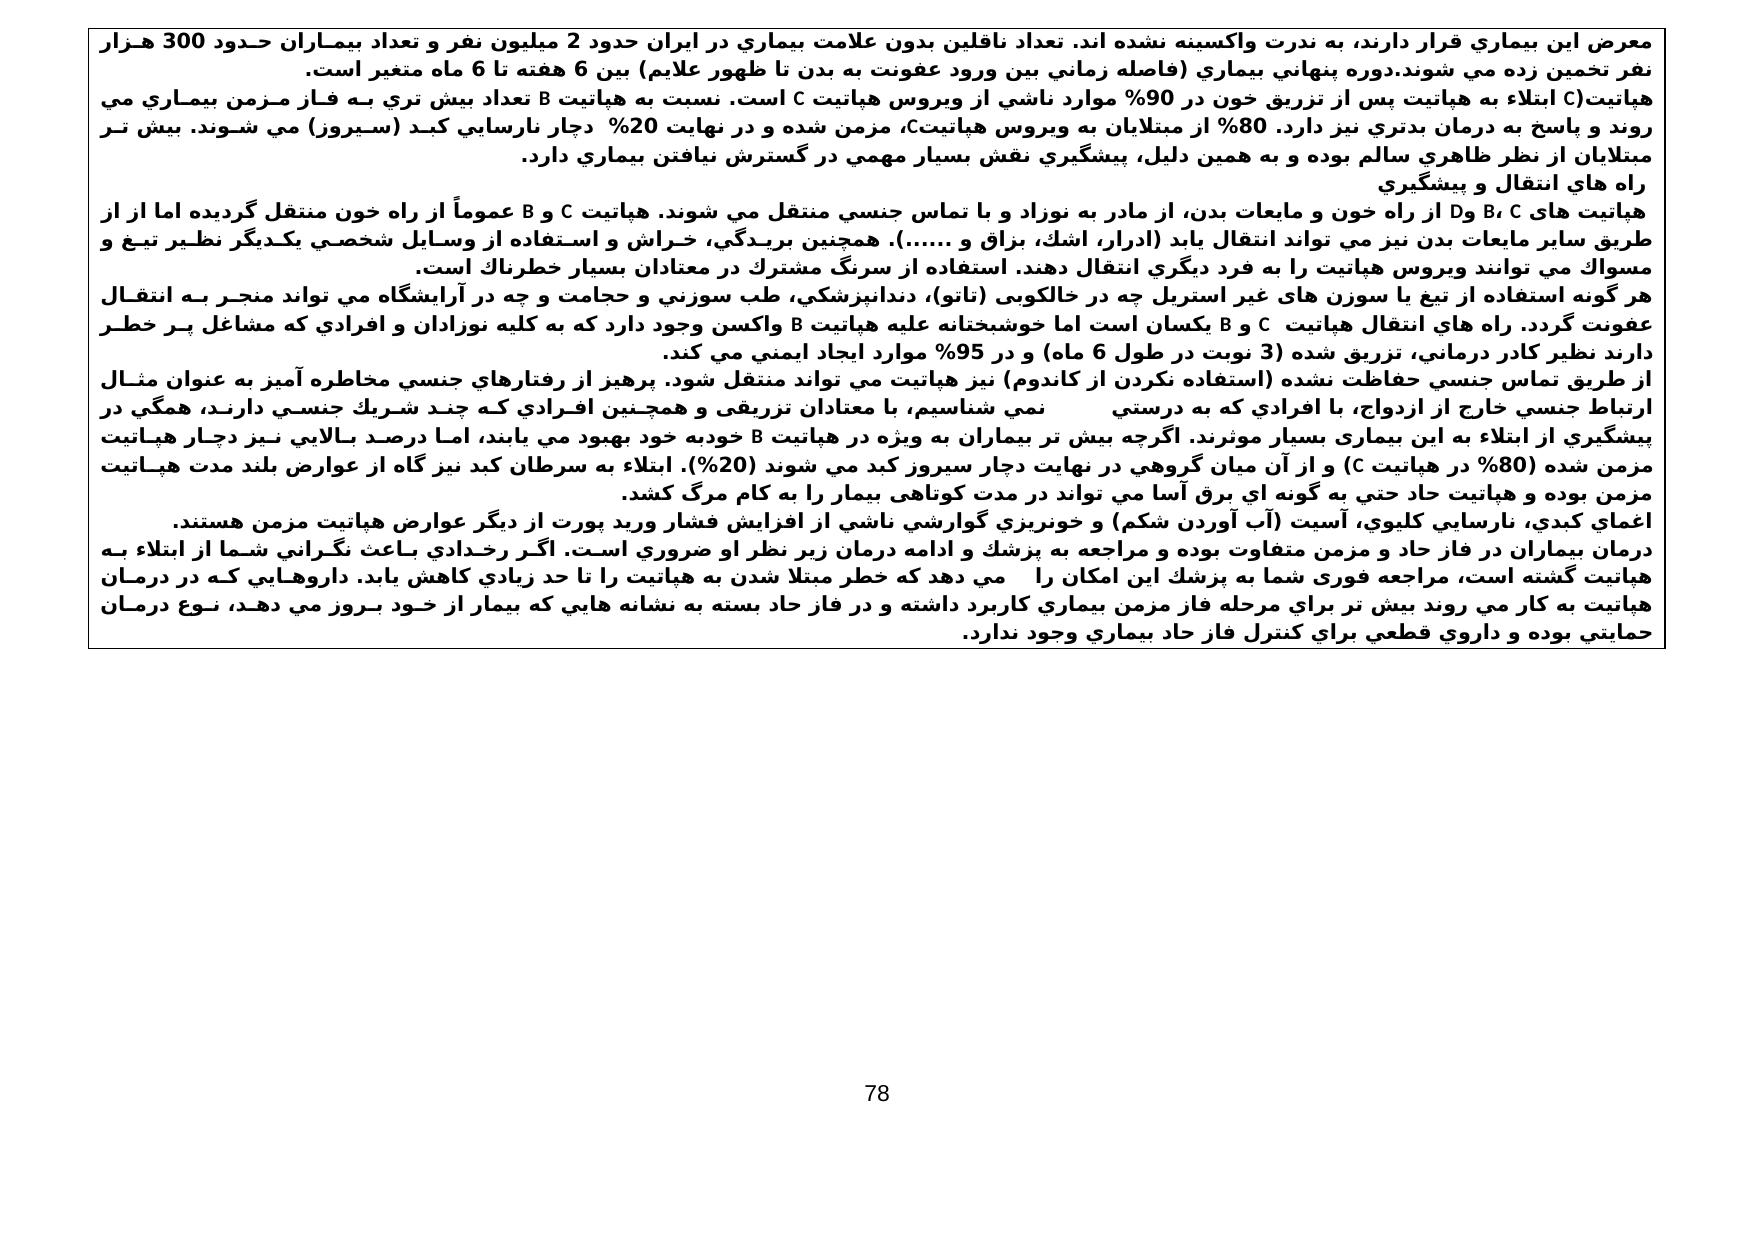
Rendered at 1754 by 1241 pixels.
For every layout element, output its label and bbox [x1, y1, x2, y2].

table_header [89, 29, 1664, 648]
